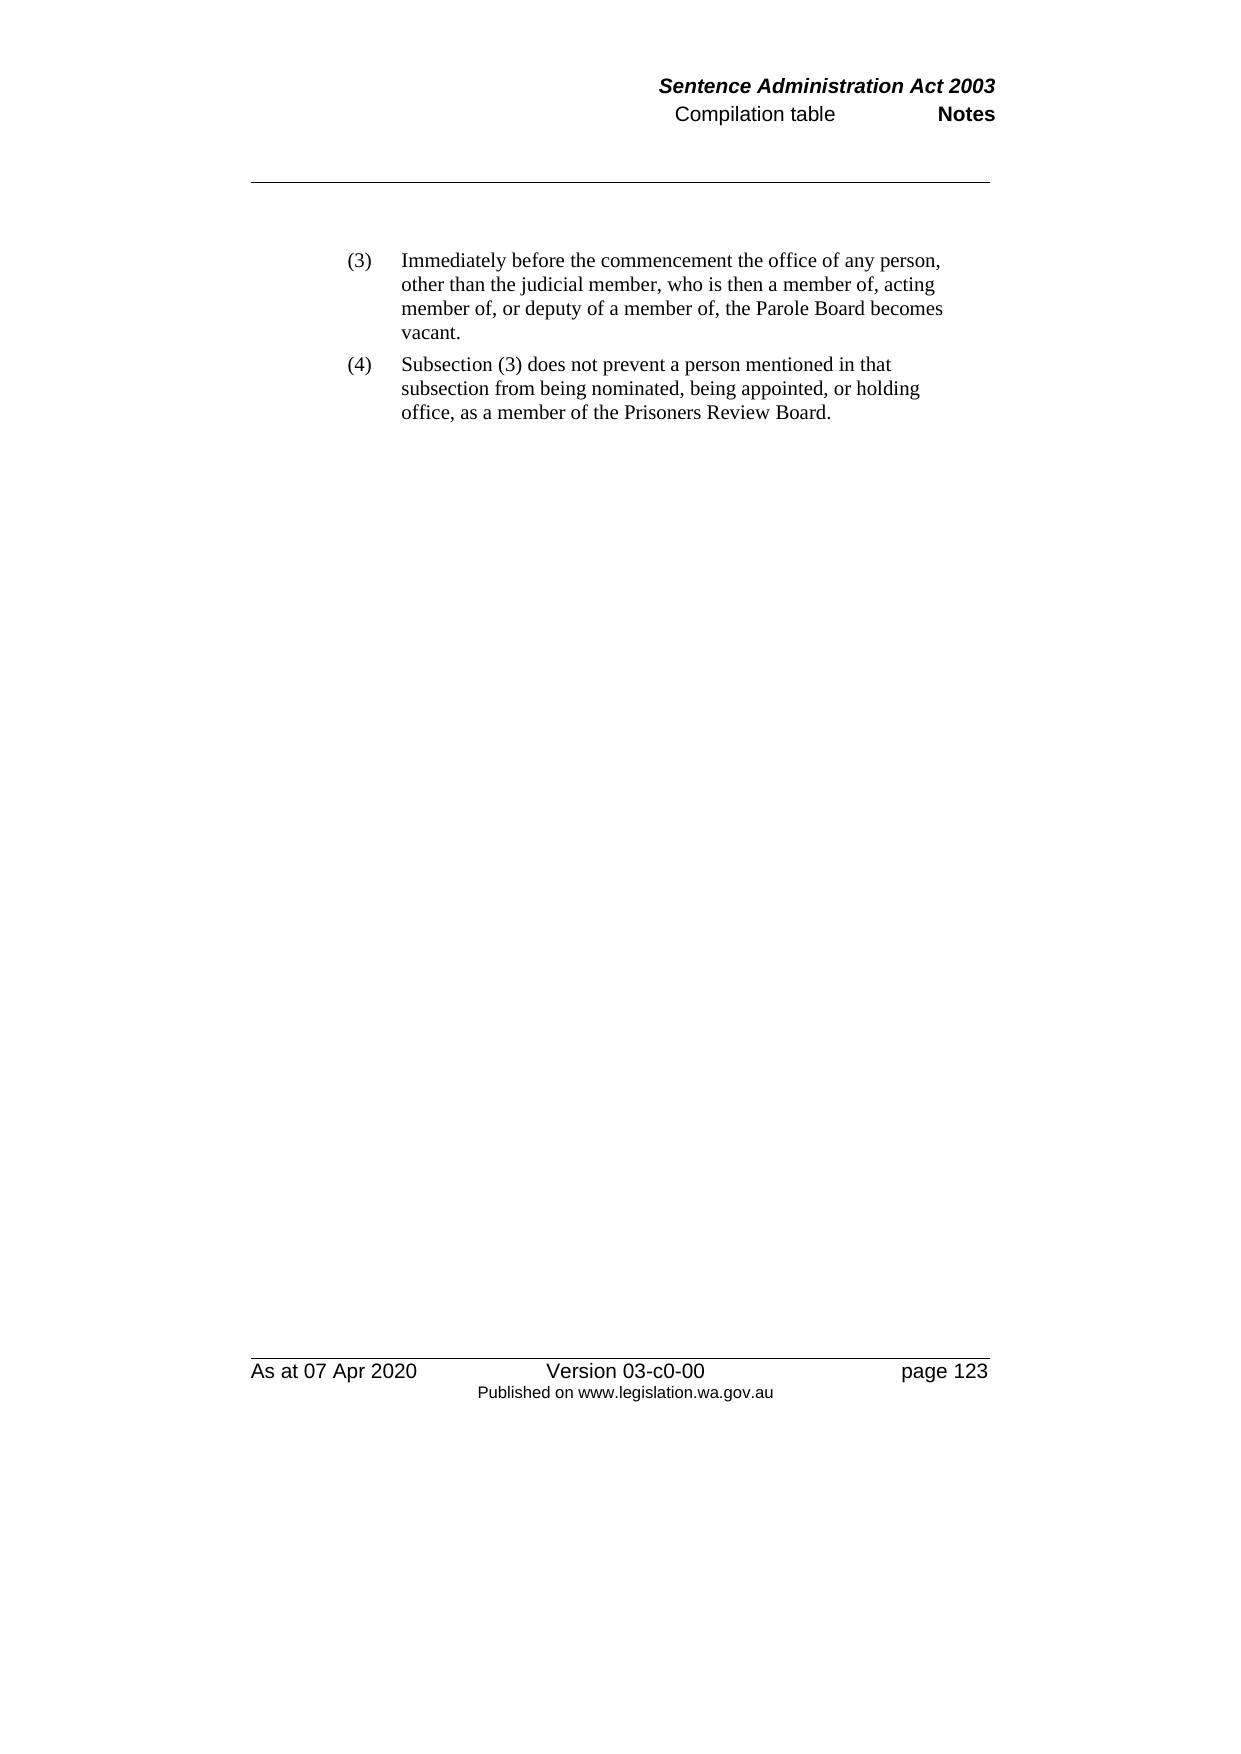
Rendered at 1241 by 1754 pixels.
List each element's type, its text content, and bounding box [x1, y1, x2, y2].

text (4) Subsection (3) does not prevent a person mentioned in that subsection from being nominated, being appointed, or holding office, as a member of the Prisoners Review Board. [312, 352, 960, 424]
text (3) Immediately before the commencement the office of any person, other than the judicial member, who is then a member of, acting member of, or deputy of a member of, the Parole Board becomes vacant. [312, 247, 960, 344]
